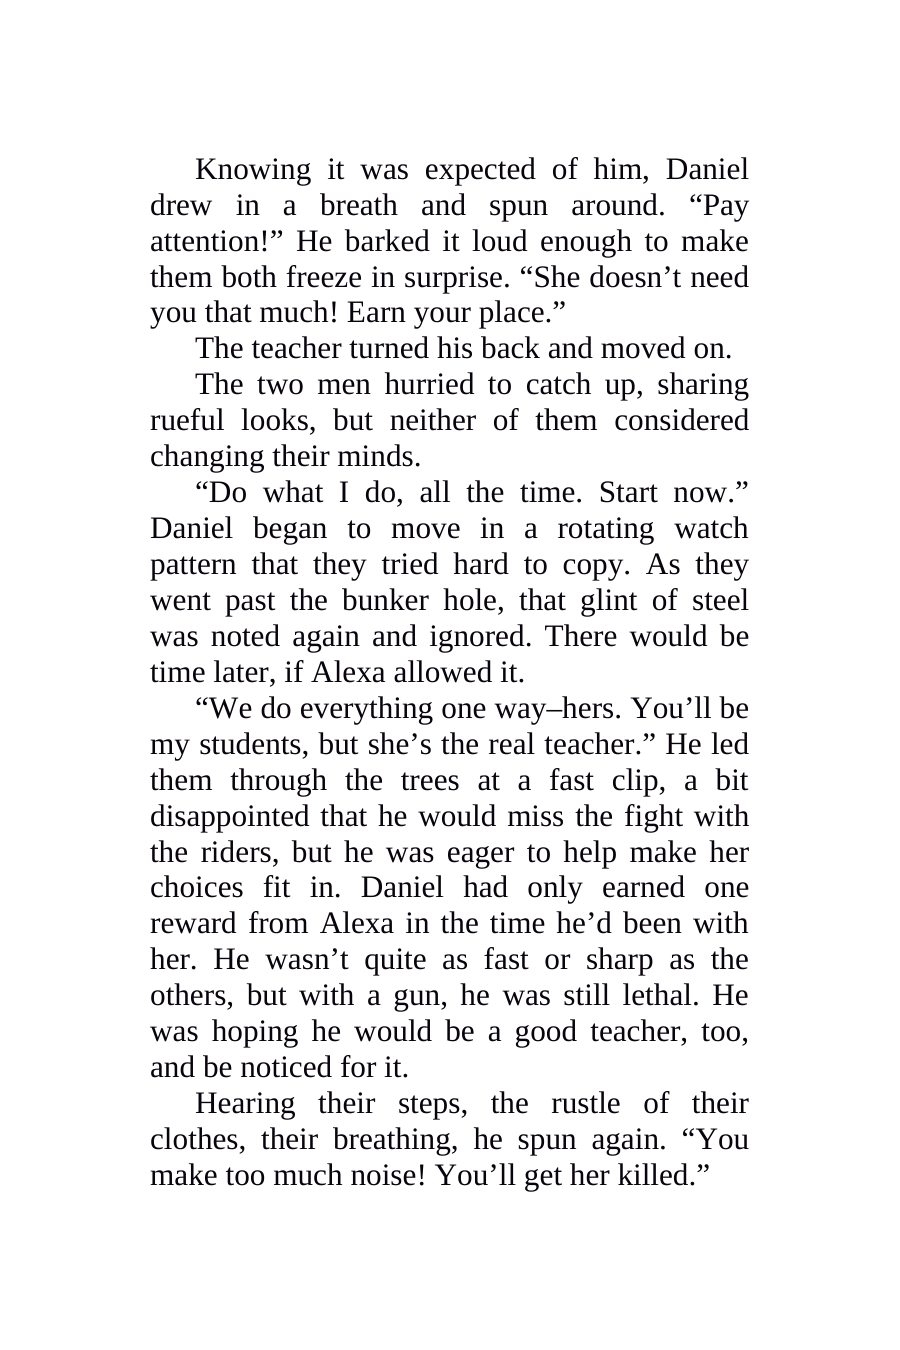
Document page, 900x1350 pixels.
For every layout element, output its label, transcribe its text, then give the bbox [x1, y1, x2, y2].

text “We do everything one way–hers. You’ll be my students, but she’s the real teacher.” He led them through the trees at a fast clip, a bit disappointed that he would miss the fight with the riders, but he was eager to help make her choices fit in. Daniel had only earned one reward from Alexa in the time he’d been with her. He wasn’t quite as fast or sharp as the others, but with a gun, he was still lethal. He was hoping he would be a good teacher, too, and be noticed for it. [150, 689, 750, 1084]
text The two men hurried to catch up, sharing rueful looks, but neither of them considered changing their minds. [150, 366, 750, 473]
text “Do what I do, all the time. Start now.” Daniel began to move in a rotating watch pattern that they tried hard to copy. As they went past the bunker hole, that glint of steel was noted again and ignored. There would be time later, if Alexa allowed it. [150, 473, 750, 689]
text The teacher turned his back and moved on. [150, 330, 750, 366]
text Knowing it was expected of him, Daniel drew in a breath and spun around. “Pay attention!” He barked it loud enough to make them both freeze in surprise. “She doesn’t need you that much! Earn your place.” [150, 150, 750, 330]
text Hearing their steps, the rustle of their clothes, their breathing, he spun again. “You make too much noise! You’ll get her killed.” [150, 1084, 750, 1192]
